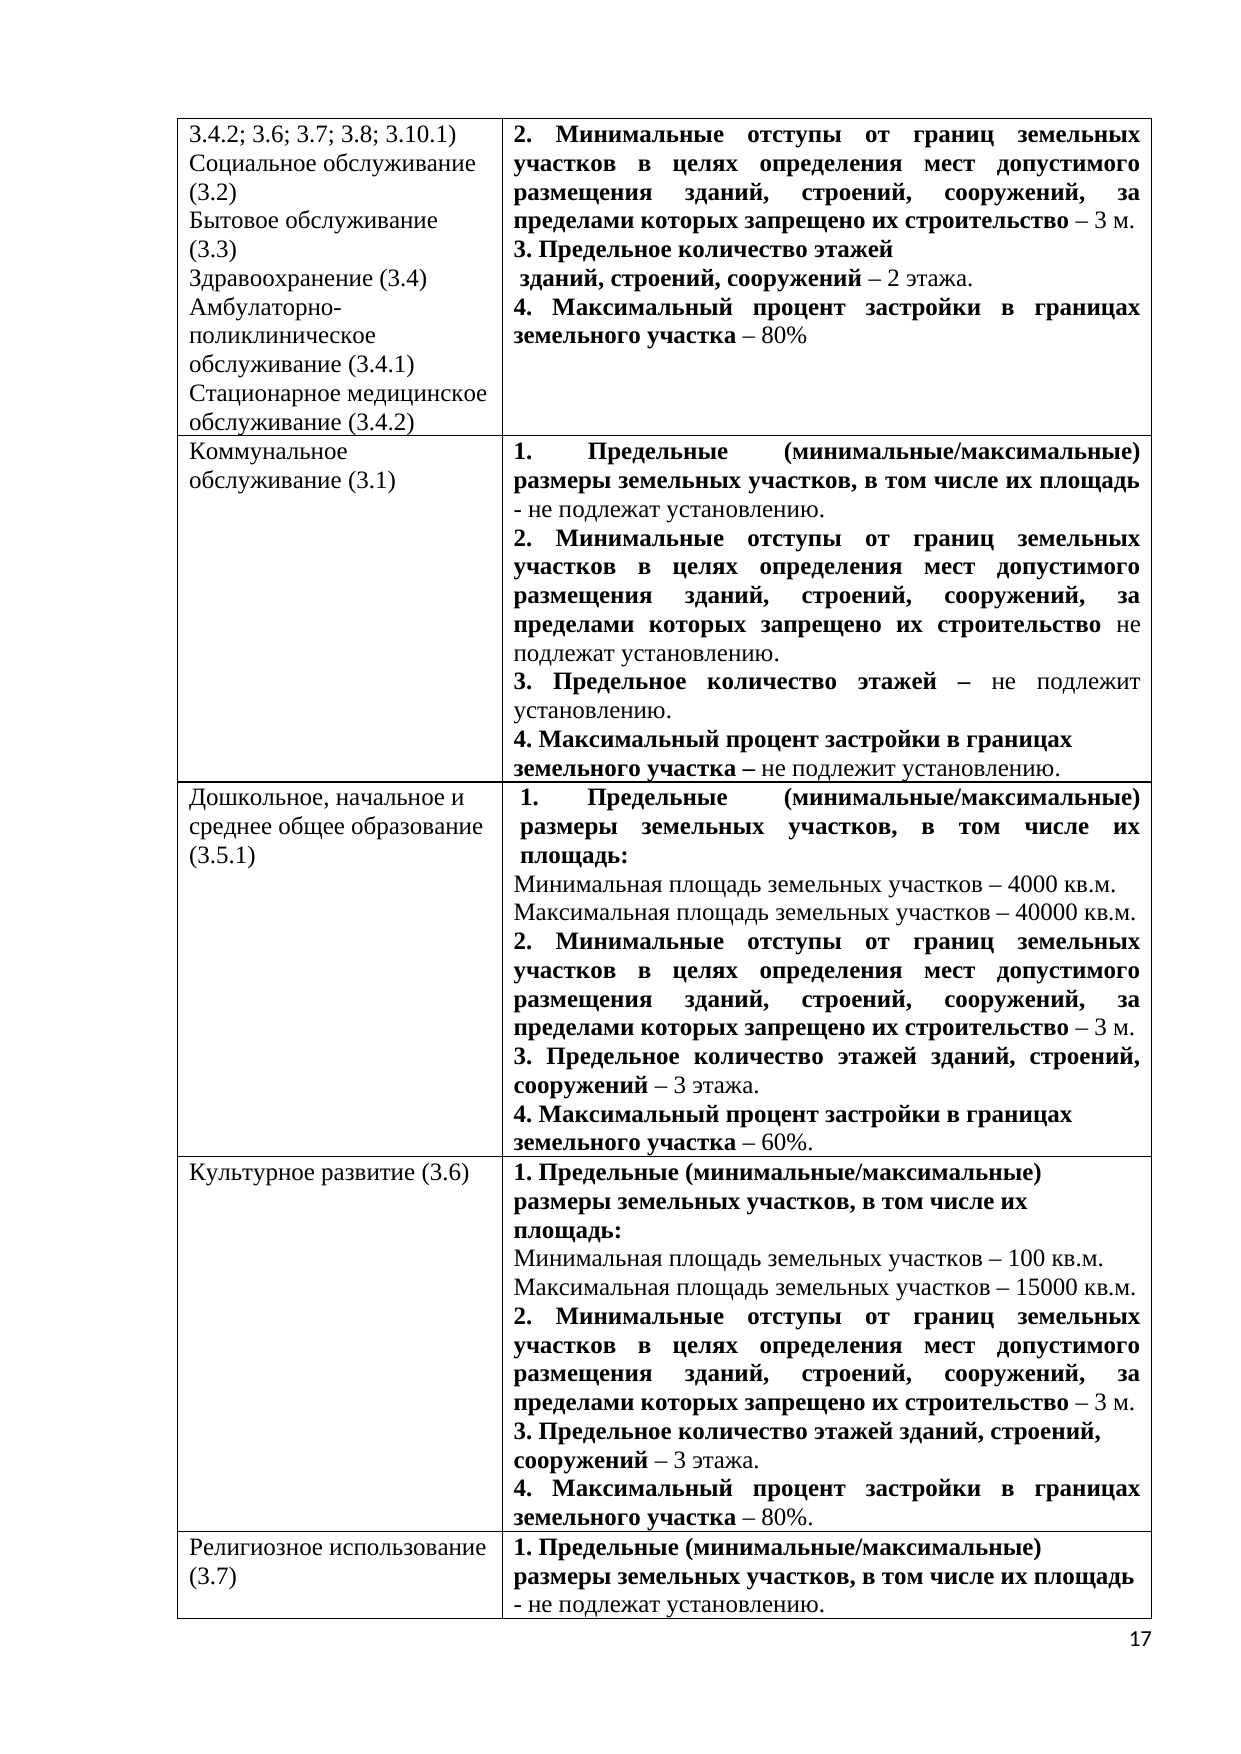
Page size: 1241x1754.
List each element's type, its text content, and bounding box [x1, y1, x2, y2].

table_cell Дошкольное, начальное и среднее общее образование (3.5.1) [178, 783, 502, 1156]
table_cell Коммунальное обслуживание (3.1) [178, 436, 502, 781]
table_cell Культурное развитие (3.6) [178, 1157, 502, 1531]
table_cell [178, 1532, 502, 1618]
table_cell Предельные (минимальные/максимальные) размеры земельных участков, в том числе их площадь: Минимальная площадь земельных участков – 4000 кв.м. Максимальная площадь земельных участков – 40000 кв.м. 2. Минимальные отступы от границ земельных участков в целях определения мест допустимого размещения зданий, строений, сооружений, за пределами которых запрещено их строительство – 3 м. 3. Предельное количество этажей зданий, строений, сооружений – 3 этажа. 4. Максимальный процент застройки в границах земельного участка – 60%. [503, 783, 1151, 1156]
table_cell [503, 1532, 1151, 1618]
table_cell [503, 119, 1151, 435]
table_cell 1. Предельные (минимальные/максимальные) размеры земельных участков, в том числе их площадь - не подлежат установлению. 2. Минимальные отступы от границ земельных участков в целях определения мест допустимого размещения зданий, строений, сооружений, за пределами которых запрещено их строительство не подлежат установлению. 3. Предельное количество этажей – не подлежит установлению. 4. Максимальный процент застройки в границах земельного участка – не подлежит установлению. [503, 436, 1151, 781]
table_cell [178, 119, 502, 435]
